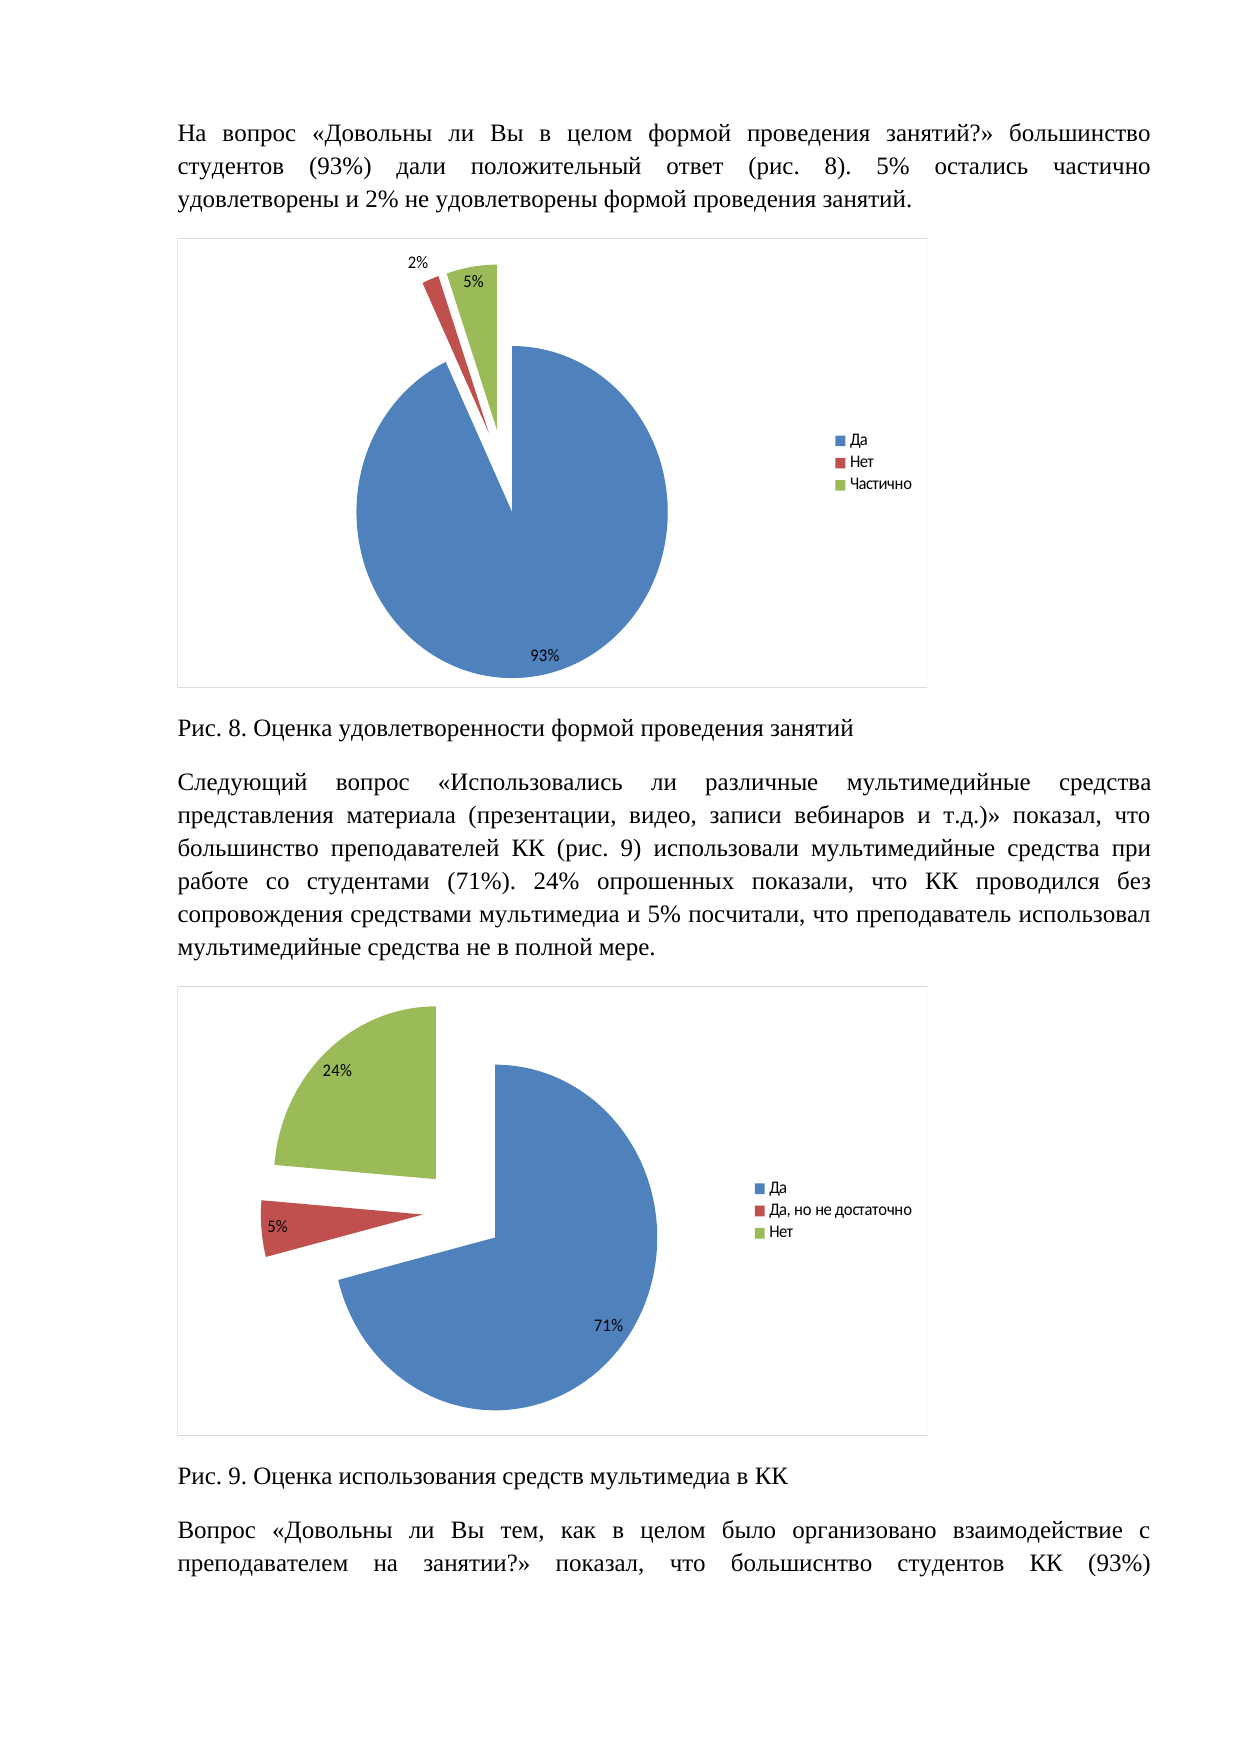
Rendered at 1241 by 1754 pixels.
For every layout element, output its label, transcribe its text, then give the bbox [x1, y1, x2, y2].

text Рис. 8. Оценка удовлетворенности формой проведения занятий [177, 713, 1152, 742]
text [177, 1515, 1152, 1577]
text На вопрос «Довольны ли Вы в целом формой проведения занятий?» большинство студентов (93%) дали положительный ответ (рис. 8). 5% остались частично удовлетворены и 2% не удовлетворены формой проведения занятий. [177, 118, 1152, 213]
text Следующий вопрос «Использовались ли различные мультимедийные средства представления материала (презентации, видео, записи вебинаров и т.д.)» показал, что большинство преподавателей КК (рис. 9) использовали мультимедийные средства при работе со студентами (71%). 24% опрошенных показали, что КК проводился без сопровождения средствами мультимедиа и 5% посчитали, что преподаватель использовал мультимедийные средства не в полной мере. [177, 767, 1152, 961]
text Рис. 9. Оценка использования средств мультимедиа в КК [177, 1461, 1152, 1490]
